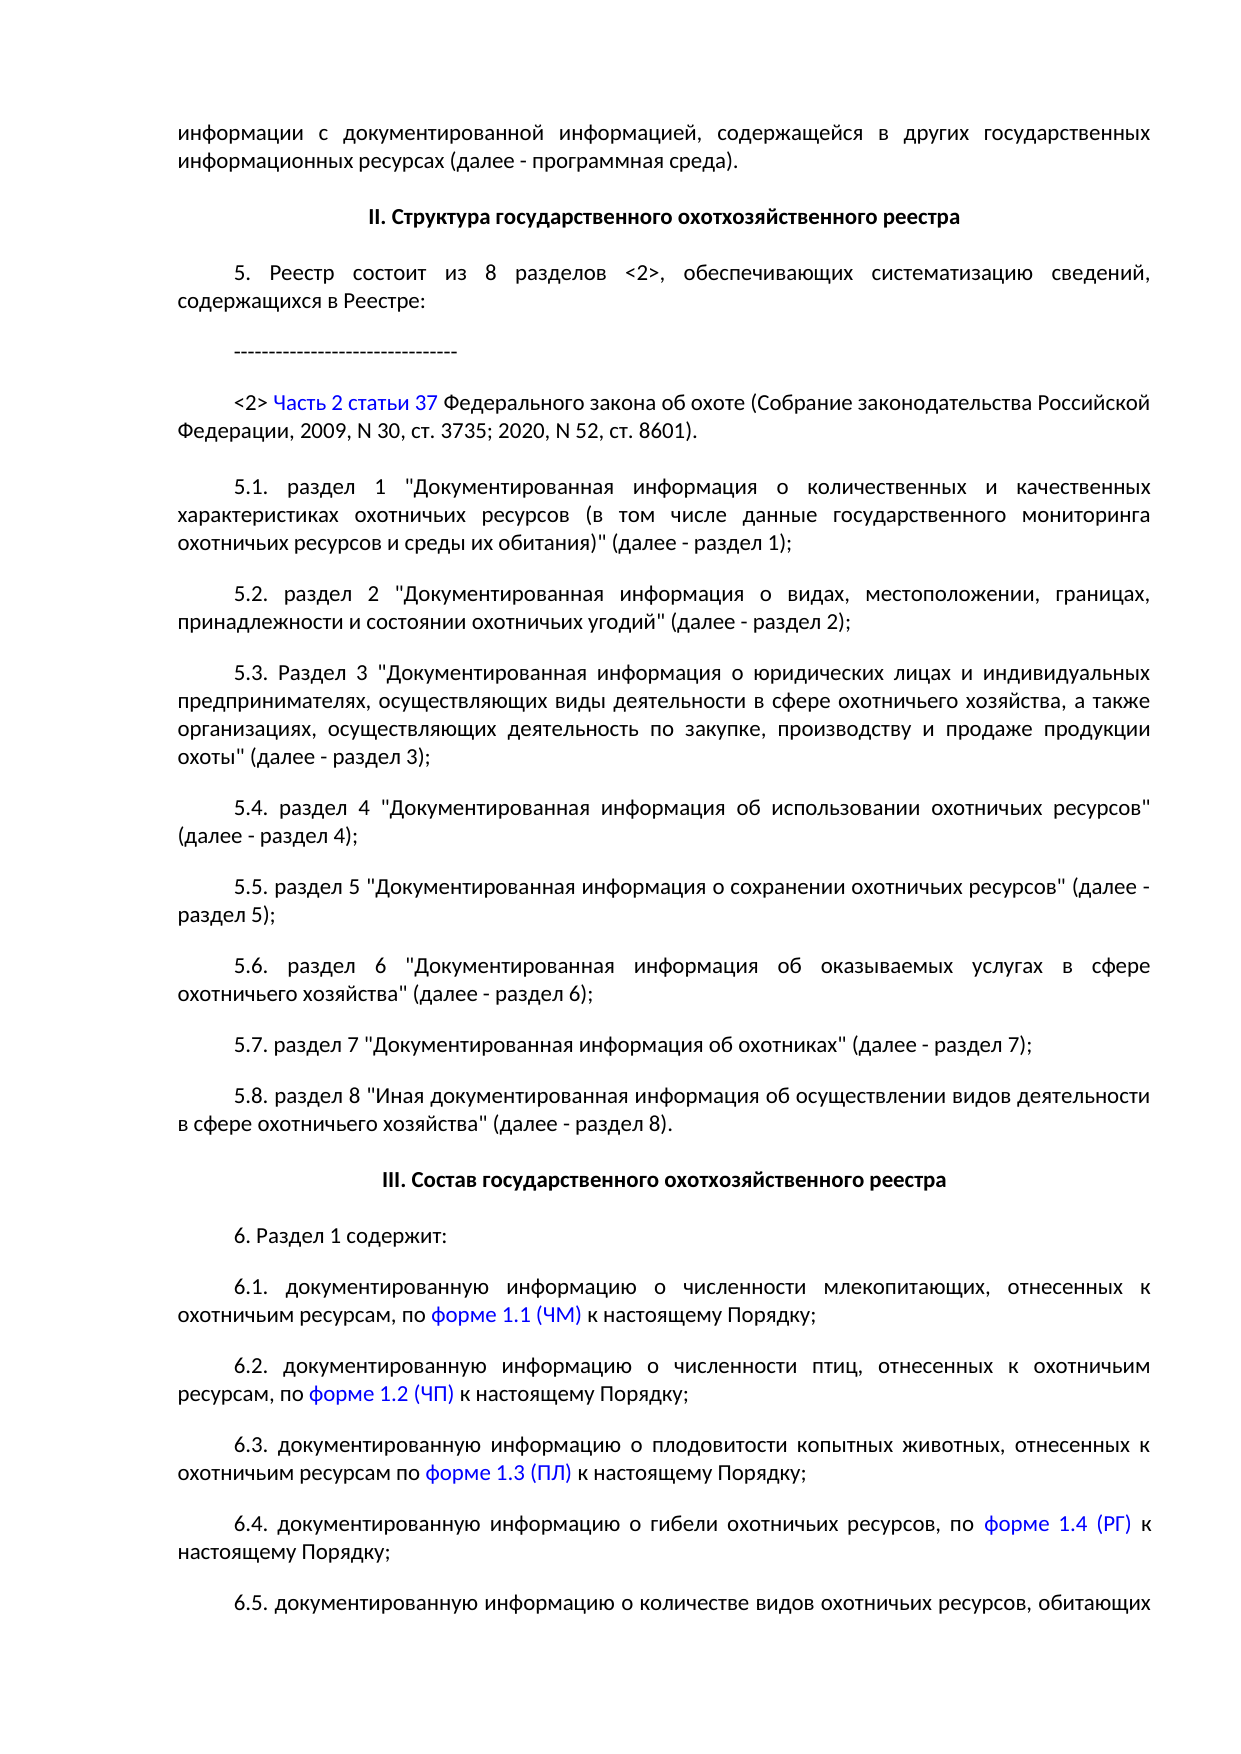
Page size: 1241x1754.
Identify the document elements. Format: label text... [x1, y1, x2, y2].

text 5.8. раздел 8 "Иная документированная информация об осуществлении видов деятельности в сфере охотничьего хозяйства" (далее - раздел 8). [177, 1081, 1152, 1137]
text 5.2. раздел 2 "Документированная информация о видах, местоположении, границах, принадлежности и состоянии охотничьих угодий" (далее - раздел 2); [177, 579, 1152, 635]
text 5.5. раздел 5 "Документированная информация о сохранении охотничьих ресурсов" (далее - раздел 5); [177, 872, 1152, 928]
text -------------------------------- [177, 337, 1152, 365]
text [177, 118, 1152, 174]
text 6. Раздел 1 содержит: [177, 1221, 1152, 1249]
text 5.7. раздел 7 "Документированная информация об охотниках" (далее - раздел 7); [177, 1030, 1152, 1058]
text 6.3. документированную информацию о плодовитости копытных животных, отнесенных к охотничьим ресурсам по форме 1.3 (ПЛ) к настоящему Порядку; [177, 1430, 1152, 1486]
text 6.1. документированную информацию о численности млекопитающих, отнесенных к охотничьим ресурсам, по форме 1.1 (ЧМ) к настоящему Порядку; [177, 1272, 1152, 1328]
text 6.2. документированную информацию о численности птиц, отнесенных к охотничьим ресурсам, по форме 1.2 (ЧП) к настоящему Порядку; [177, 1351, 1152, 1407]
text <2> Часть 2 статьи 37 Федерального закона об охоте (Собрание законодательства Российской Федерации, 2009, N 30, ст. 3735; 2020, N 52, ст. 8601). [177, 388, 1152, 444]
text 6.4. документированную информацию о гибели охотничьих ресурсов, по форме 1.4 (РГ) к настоящему Порядку; [177, 1509, 1152, 1565]
text 5.3. Раздел 3 "Документированная информация о юридических лицах и индивидуальных предпринимателях, осуществляющих виды деятельности в сфере охотничьего хозяйства, а также организациях, осуществляющих деятельность по закупке, производству и продаже продукции охоты" (далее - раздел 3); [177, 658, 1152, 770]
text 5. Реестр состоит из 8 разделов <2>, обеспечивающих систематизацию сведений, содержащихся в Реестре: [177, 258, 1152, 314]
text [177, 1588, 1152, 1616]
title III. Состав государственного охотхозяйственного реестра [177, 1165, 1152, 1193]
text 5.6. раздел 6 "Документированная информация об оказываемых услугах в сфере охотничьего хозяйства" (далее - раздел 6); [177, 951, 1152, 1007]
title II. Структура государственного охотхозяйственного реестра [177, 202, 1152, 230]
text 5.4. раздел 4 "Документированная информация об использовании охотничьих ресурсов" (далее - раздел 4); [177, 793, 1152, 849]
text 5.1. раздел 1 "Документированная информация о количественных и качественных характеристиках охотничьих ресурсов (в том числе данные государственного мониторинга охотничьих ресурсов и среды их обитания)" (далее - раздел 1); [177, 472, 1152, 556]
